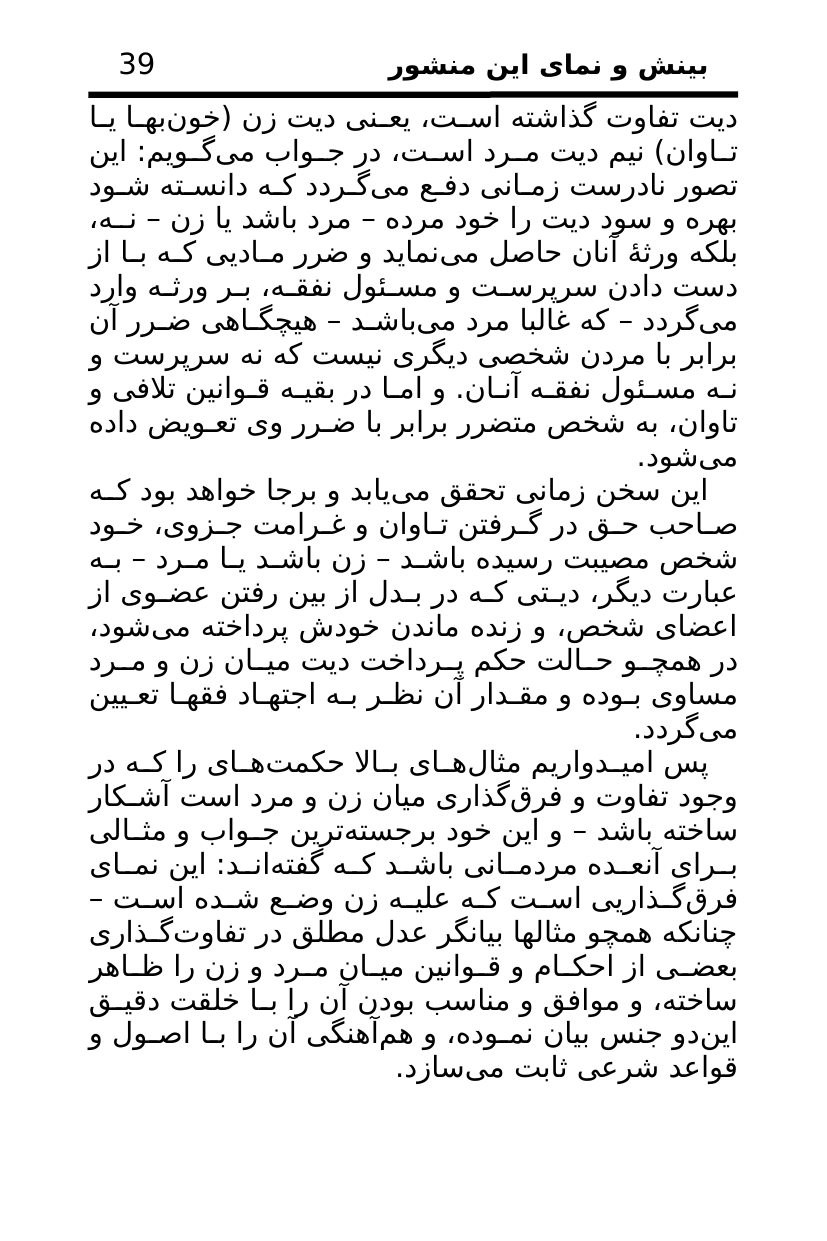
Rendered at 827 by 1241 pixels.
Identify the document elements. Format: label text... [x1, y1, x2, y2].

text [89, 100, 738, 473]
text پس امیدواریم مثال‌های بالا حکمت‌های را که در وجود تفاوت و فرق‌گذاری میان زن و مرد است آشکار ساخته باشد – و این خود برجسته‌ترین جواب و مثالی برای آنعده مردمانی باشد که گفته‌اند: این نمای فرق‌گذاریی است که علیه زن وضع شده است – چنانکه همچو مثالها بیانگر عدل مطلق در تفاوت‌گذاری بعضی از احکام و قوانین میان مرد و زن را ظاهر ساخته، و موافق و مناسب بودن آن را با خلقت دقیق این‌دو جنس بیان نموده، و هم‌آهنگی آن را با اصول و قواعد شرعی ثابت می‌سازد. [89, 745, 738, 1085]
text این سخن زمانی تحقق می‌یابد و برجا خواهد بود که صاحب حق در گرفتن تاوان و غرامت جزوی، خود شخص مصیبت رسیده باشد – زن باشد یا مرد – به عبارت دیگر، دیتی که در بدل از بین رفتن عضوی از اعضای شخص، و زنده ماندن خودش پرداخته می‌شود، در همچو حالت حکم پرداخت دیت میان زن و مرد مساوی بوده و مقدار آن نظر به اجتهاد فقها تعیین می‌گردد. [89, 473, 738, 745]
